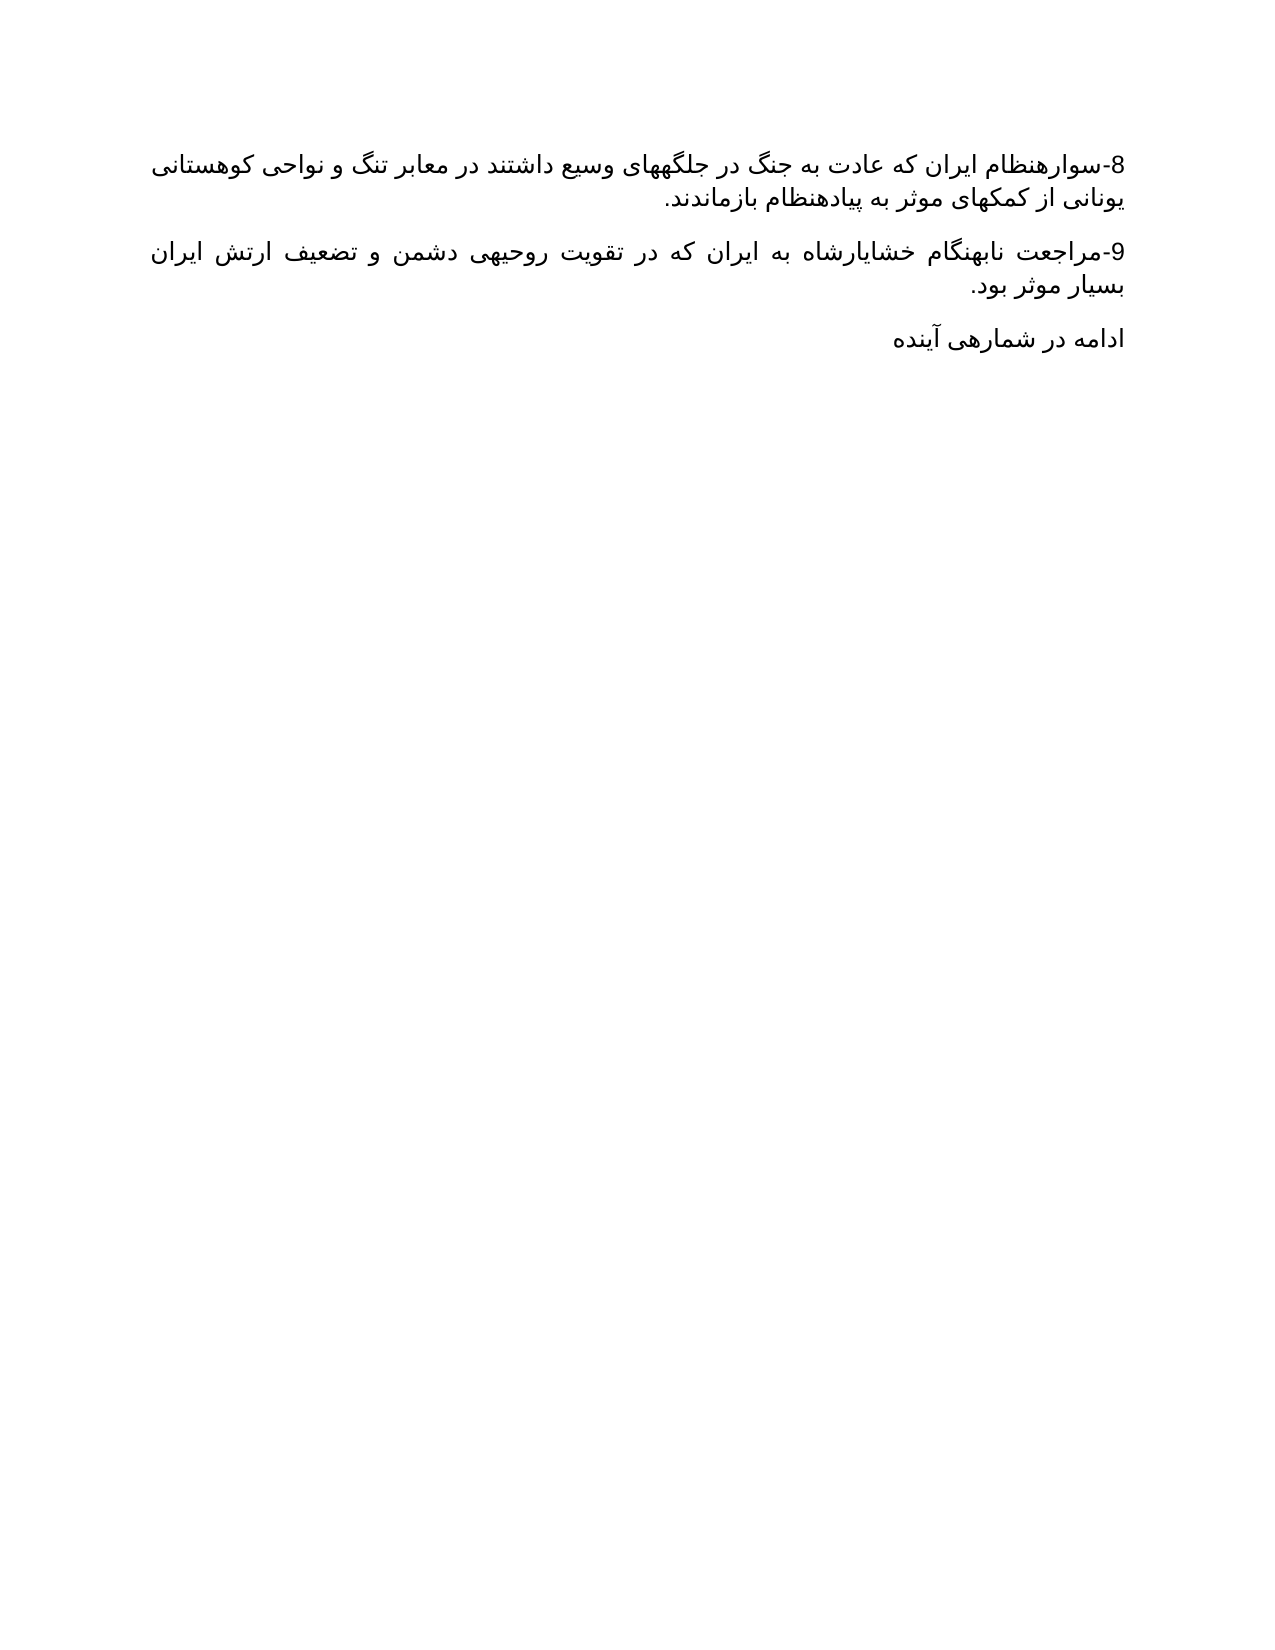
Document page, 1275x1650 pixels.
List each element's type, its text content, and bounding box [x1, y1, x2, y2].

text 9-مراجعت نابهنگام خشایارشاه به ایران که در تقویت روحیه‏ی‏ دشمن و تضعیف ارتش ایران بسیار موثر بود. [150, 237, 1125, 299]
text 8-سواره‏نظام ایران که عادت به جنگ در جلگه‏های وسیع‏ داشتند در معابر تنگ و نواحی کوهستانی یونانی از کمک‏های موثر به‏ پیاده‏نظام بازماندند. [150, 150, 1125, 212]
text ادامه در شماره‏ی آینده [150, 324, 1125, 352]
